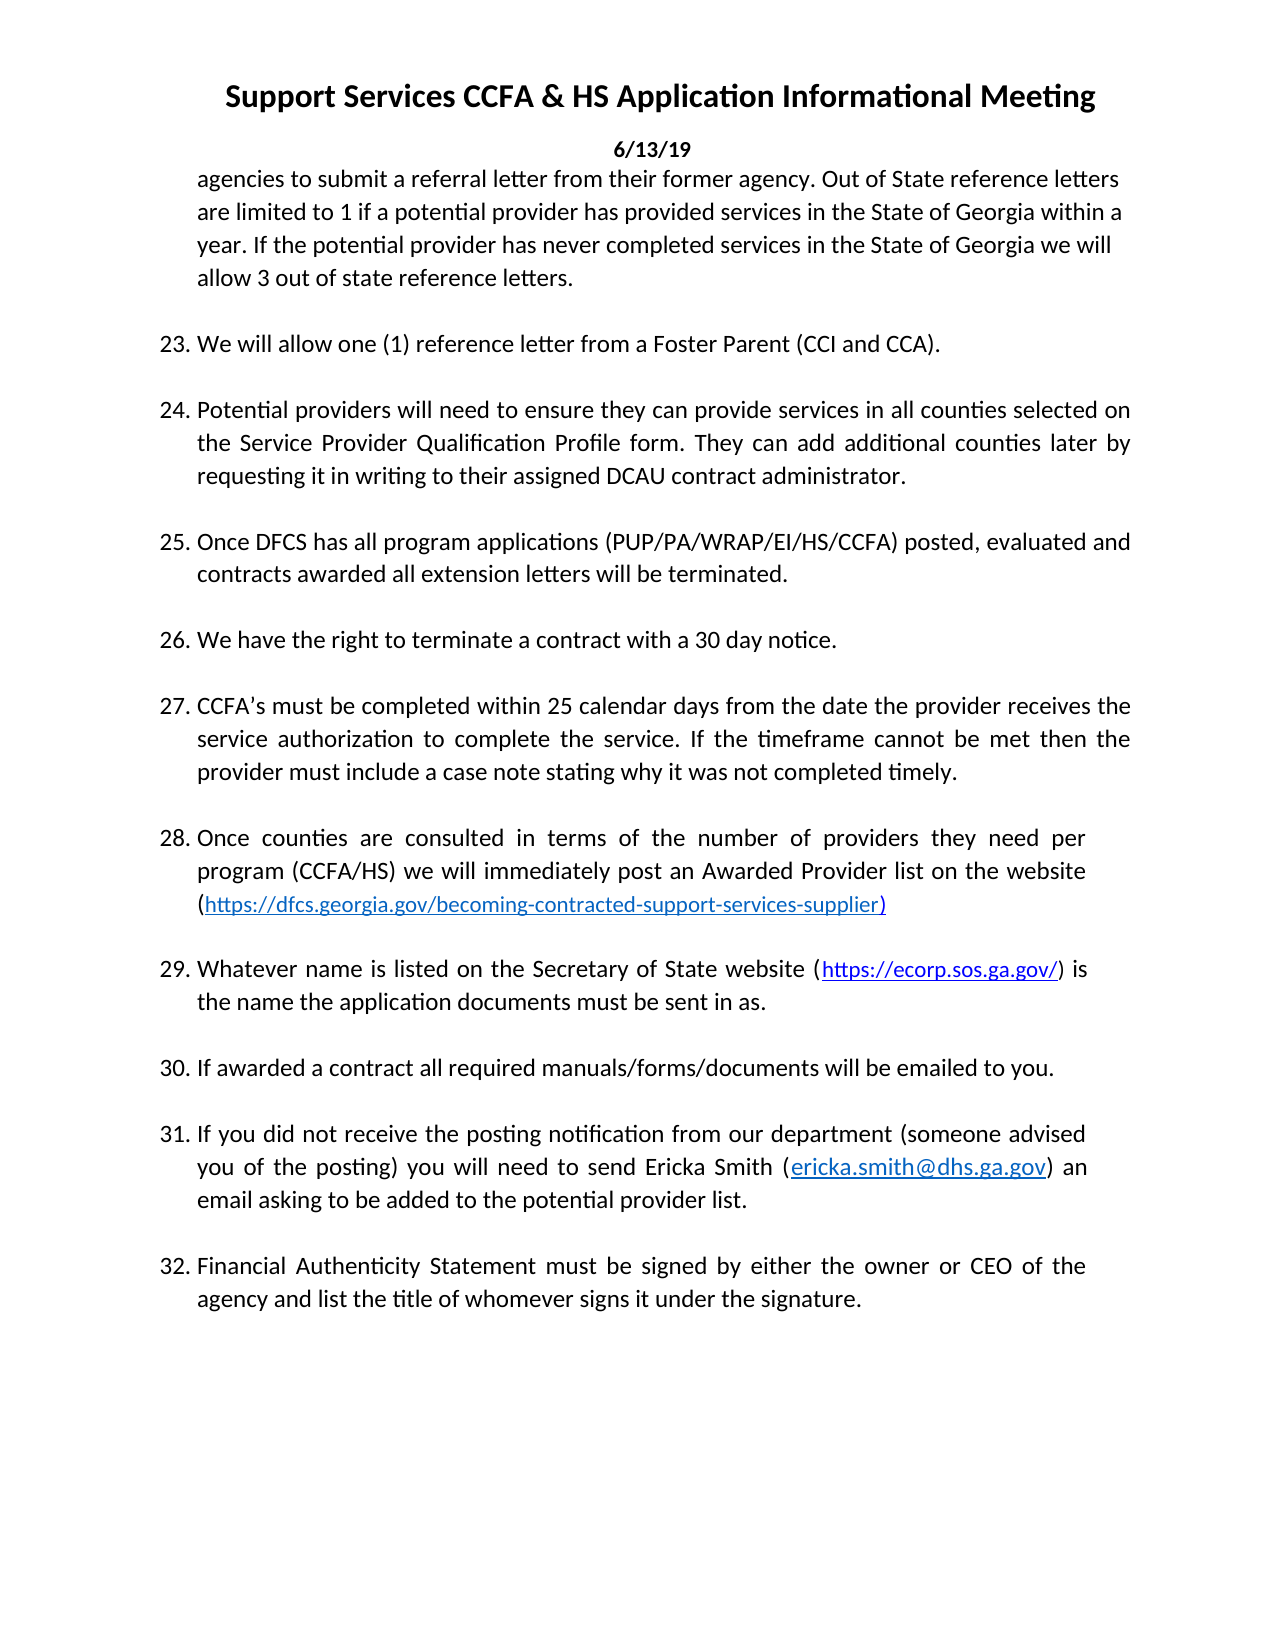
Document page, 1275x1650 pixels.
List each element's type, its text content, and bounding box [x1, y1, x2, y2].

list If you did not receive the posting notification from our department (someone advised you of the posting) you will need to send Ericka Smith (ericka.smith@dhs.ga.gov) an email asking to be added to the potential provider list. [159, 1118, 1087, 1214]
list Once counties are consulted in terms of the number of providers they need per program (CCFA/HS) we will immediately post an Awarded Provider list on the website (https://dfcs.georgia.gov/becoming-contracted-support-services-supplier) [159, 822, 1087, 918]
list Once DFCS has all program applications (PUP/PA/WRAP/EI/HS/CCFA) posted, evaluated and contracts awarded all extension letters will be terminated. [159, 526, 1132, 589]
list We will allow one (1) reference letter from a Foster Parent (CCI and CCA). [159, 328, 1132, 359]
list Potential providers will need to ensure they can provide services in all counties selected on the Service Provider Qualification Profile form. They can add additional counties later by requesting it in writing to their assigned DCAU contract administrator. [159, 394, 1132, 490]
list Financial Authenticity Statement must be signed by either the owner or CEO of the agency and list the title of whomever signs it under the signature. [159, 1250, 1087, 1313]
list If awarded a contract all required manuals/forms/documents will be emailed to you. [159, 1052, 1087, 1083]
list Whatever name is listed on the Secretary of State website (https://ecorp.sos.ga.gov/) is the name the application documents must be sent in as. [159, 954, 1087, 1017]
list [159, 164, 1132, 293]
list We have the right to terminate a contract with a 30 day notice. [159, 624, 1132, 655]
list CCFA’s must be completed within 25 calendar days from the date the provider receives the service authorization to complete the service. If the timeframe cannot be met then the provider must include a case note stating why it was not completed timely. [159, 690, 1132, 787]
